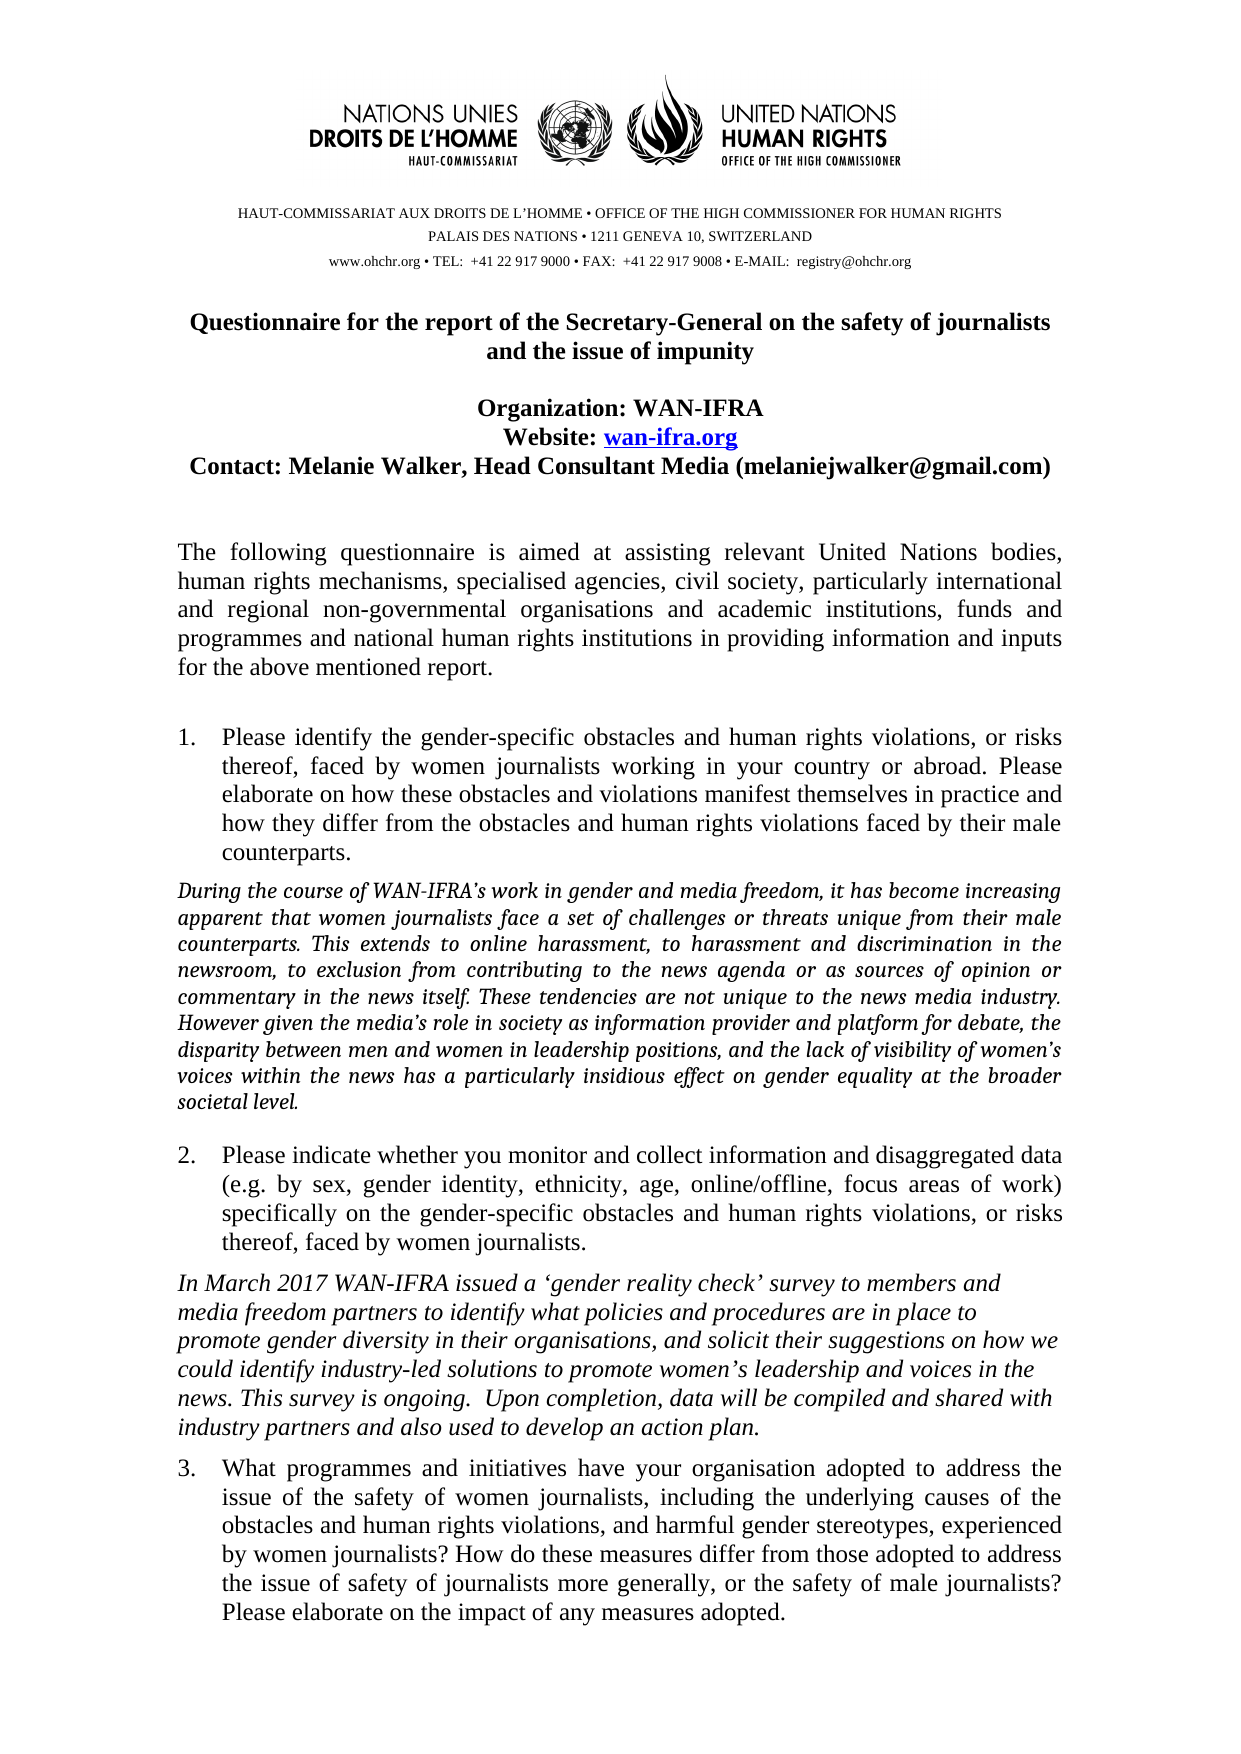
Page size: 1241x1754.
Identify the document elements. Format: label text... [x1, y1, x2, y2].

text In March 2017 WAN-IFRA issued a ‘gender reality check’ survey to members and media freedom partners to identify what policies and procedures are in place to promote gender diversity in their organisations, and solicit their suggestions on how we could identify industry-led solutions to promote women’s leadership and voices in the news. This survey is ongoing. Upon completion, data will be compiled and shared with industry partners and also used to develop an action plan. [177, 1268, 1063, 1440]
text Questionnaire for the report of the Secretary-General on the safety of journalists and the issue of impunity [177, 307, 1063, 364]
text The following questionnaire is aimed at assisting relevant United Nations bodies, human rights mechanisms, specialised agencies, civil society, particularly international and regional non-governmental organisations and academic institutions, funds and programmes and national human rights institutions in providing information and inputs for the above mentioned report. [177, 537, 1063, 681]
text Contact: Melanie Walker, Head Consultant Media (melaniejwalker@gmail.com) [177, 451, 1063, 479]
picture [295, 70, 942, 186]
list Please indicate whether you monitor and collect information and disaggregated data (e.g. by sex, gender identity, ethnicity, age, online/offline, focus areas of work) specifically on the gender-specific obstacles and human rights violations, or risks thereof, faced by women journalists. [177, 1140, 1063, 1255]
list Please identify the gender-specific obstacles and human rights violations, or risks thereof, faced by women journalists working in your country or abroad. Please elaborate on how these obstacles and violations manifest themselves in practice and how they differ from the obstacles and human rights violations faced by their male counterparts. [177, 722, 1063, 866]
text Website: wan-ifra.org [177, 422, 1063, 451]
text During the course of WAN-IFRA’s work in gender and media freedom, it has become increasing apparent that women journalists face a set of challenges or threats unique from their male counterparts. This extends to online harassment, to harassment and discrimination in the newsroom, to exclusion from contributing to the news agenda or as sources of opinion or commentary in the news itself. These tendencies are not unique to the news media industry. However given the media’s role in society as information provider and platform for debate, the disparity between men and women in leadership positions, and the lack of visibility of women’s voices within the news has a particularly insidious effect on gender equality at the broader societal level. [177, 878, 1063, 1115]
text Organization: WAN-IFRA [177, 393, 1063, 422]
list What programmes and initiatives have your organisation adopted to address the issue of the safety of women journalists, including the underlying causes of the obstacles and human rights violations, and harmful gender stereotypes, experienced by women journalists? How do these measures differ from those adopted to address the issue of safety of journalists more generally, or the safety of male journalists? Please elaborate on the impact of any measures adopted. [177, 1453, 1063, 1625]
